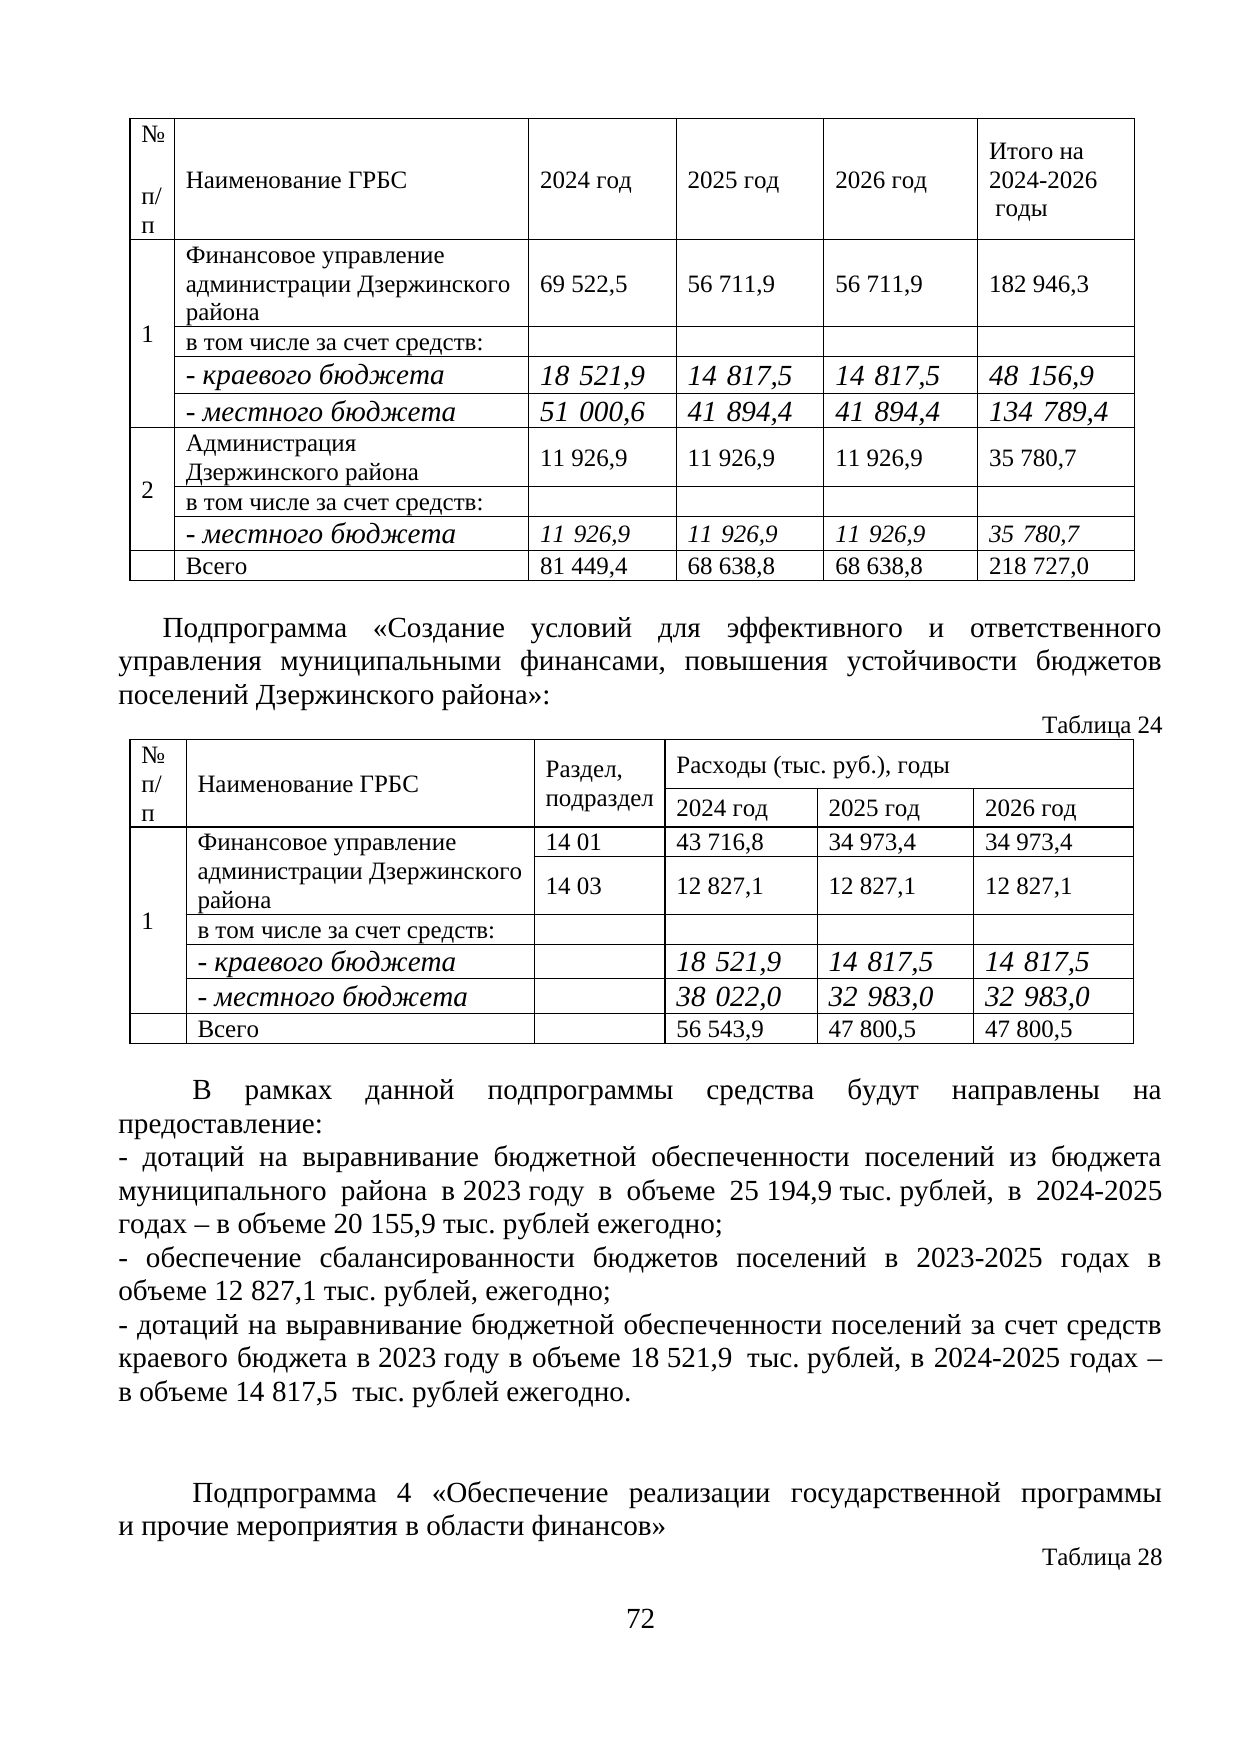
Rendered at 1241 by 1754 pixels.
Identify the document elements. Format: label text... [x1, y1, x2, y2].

table_cell в том числе за счет средств: [175, 327, 528, 356]
table_cell [978, 487, 1134, 516]
table_cell [131, 1014, 186, 1042]
table_cell [666, 915, 817, 943]
table_cell 34 973,4 [974, 828, 1133, 856]
table_header 2026 год [824, 119, 977, 239]
table_cell 14 817,5 [677, 357, 823, 393]
table_header Наименование ГРБС [175, 119, 528, 239]
table_cell 11 926,9 [677, 517, 823, 550]
table_cell [824, 487, 977, 516]
table_cell [535, 1014, 664, 1042]
table_cell 2025 год [818, 789, 973, 826]
table_cell 18 521,9 [529, 357, 676, 393]
table_cell 41 894,4 [677, 394, 823, 427]
table_cell 68 638,8 [677, 551, 823, 580]
table_cell в том числе за счет средств: [175, 487, 528, 516]
table_cell 1 [131, 240, 174, 427]
table_cell 134 789,4 [978, 394, 1134, 427]
table_cell 11 926,9 [529, 517, 676, 550]
text Подпрограмма 4 «Обеспечение реализации государственной программы и прочие мероприятия в области финансов» [118, 1475, 1162, 1542]
table_cell 12 827,1 [666, 857, 817, 914]
text Подпрограмма «Создание условий для эффективного и ответственного управления муниципальными финансами, повышения устойчивости бюджетов поселений Дзержинского района»: [118, 610, 1162, 710]
table_cell 11 926,9 [677, 428, 823, 486]
text - дотаций на выравнивание бюджетной обеспеченности поселений из бюджета муниципального района в 2023 году в объеме 25 194,9 тыс. рублей, в 2024-2025 годах – в объеме 20 155,9 тыс. рублей ежегодно; [118, 1139, 1162, 1240]
table_cell - краевого бюджета [175, 357, 528, 393]
table_cell [535, 915, 664, 943]
table_cell 32 983,0 [974, 979, 1133, 1013]
text Таблица 24 [118, 710, 1162, 739]
text В рамках данной подпрограммы средства будут направлены на предоставление: [118, 1072, 1162, 1139]
table_cell 2 [131, 428, 174, 550]
table_cell 35 780,7 [978, 428, 1134, 486]
table_cell 1 [131, 828, 186, 1013]
table_cell 81 449,4 [529, 551, 676, 580]
table_header Расходы (тыс. руб.), годы [666, 740, 1133, 788]
table_cell 32 983,0 [818, 979, 973, 1013]
table_cell 34 973,4 [818, 828, 973, 856]
table_cell 14 817,5 [824, 357, 977, 393]
table_cell 56 711,9 [677, 240, 823, 326]
table_cell [677, 327, 823, 356]
table_cell - краевого бюджета [187, 945, 534, 978]
table_cell - местного бюджета [187, 979, 534, 1013]
table_cell 14 817,5 [818, 945, 973, 978]
table_header Раздел, подраздел [535, 740, 664, 826]
table_cell [535, 945, 664, 978]
table_cell 14 817,5 [974, 945, 1133, 978]
table_header 2025 год [677, 119, 823, 239]
table_header Итого на 2024-2026 годы [978, 119, 1134, 239]
table_cell 56 543,9 [666, 1014, 817, 1042]
table_cell 47 800,5 [818, 1014, 973, 1042]
table_cell 18 521,9 [666, 945, 817, 978]
table_cell [131, 551, 174, 580]
text - обеспечение сбалансированности бюджетов поселений в 2023-2025 годах в объеме 12 827,1 тыс. рублей, ежегодно; [118, 1240, 1162, 1307]
table_cell Администрация Дзержинского района [175, 428, 528, 486]
table_cell 14 01 [535, 828, 664, 856]
table_header № п/п [131, 119, 174, 239]
table_header Наименование ГРБС [187, 740, 534, 826]
table_cell Всего [187, 1014, 534, 1042]
table_cell [529, 327, 676, 356]
table_cell [535, 979, 664, 1013]
table_cell - местного бюджета [175, 394, 528, 427]
table_cell 2024 год [666, 789, 817, 826]
table_header 2024 год [529, 119, 676, 239]
table_cell 12 827,1 [974, 857, 1133, 914]
table_cell 56 711,9 [824, 240, 977, 326]
table_cell [974, 915, 1133, 943]
table_cell в том числе за счет средств: [187, 915, 534, 943]
table_cell 11 926,9 [824, 428, 977, 486]
table_cell 38 022,0 [666, 979, 817, 1013]
table_cell 48 156,9 [978, 357, 1134, 393]
table_cell 35 780,7 [978, 517, 1134, 550]
table_cell 47 800,5 [974, 1014, 1133, 1042]
text - дотаций на выравнивание бюджетной обеспеченности поселений за счет средств краевого бюджета в 2023 году в объеме 18 521,9 тыс. рублей, в 2024-2025 годах – в объеме 14 817,5 тыс. рублей ежегодно. [118, 1307, 1162, 1408]
table_cell 11 926,9 [529, 428, 676, 486]
table_header № п/п [131, 740, 186, 826]
table_cell Финансовое управление администрации Дзержинского района [187, 828, 534, 914]
table_cell 182 946,3 [978, 240, 1134, 326]
table_cell [818, 915, 973, 943]
table_cell 43 716,8 [666, 828, 817, 856]
table_cell 41 894,4 [824, 394, 977, 427]
table_cell - местного бюджета [175, 517, 528, 550]
table_cell 218 727,0 [978, 551, 1134, 580]
table_cell [824, 327, 977, 356]
table_cell 51 000,6 [529, 394, 676, 427]
table_cell [529, 487, 676, 516]
table_cell Финансовое управление администрации Дзержинского района [175, 240, 528, 326]
table_cell 12 827,1 [818, 857, 973, 914]
table_cell 68 638,8 [824, 551, 977, 580]
table_cell [978, 327, 1134, 356]
table_cell 14 03 [535, 857, 664, 914]
table_cell 2026 год [974, 789, 1133, 826]
table_cell 11 926,9 [824, 517, 977, 550]
text Таблица 28 [118, 1542, 1162, 1571]
table_cell 69 522,5 [529, 240, 676, 326]
table_cell [677, 487, 823, 516]
table_cell Всего [175, 551, 528, 580]
